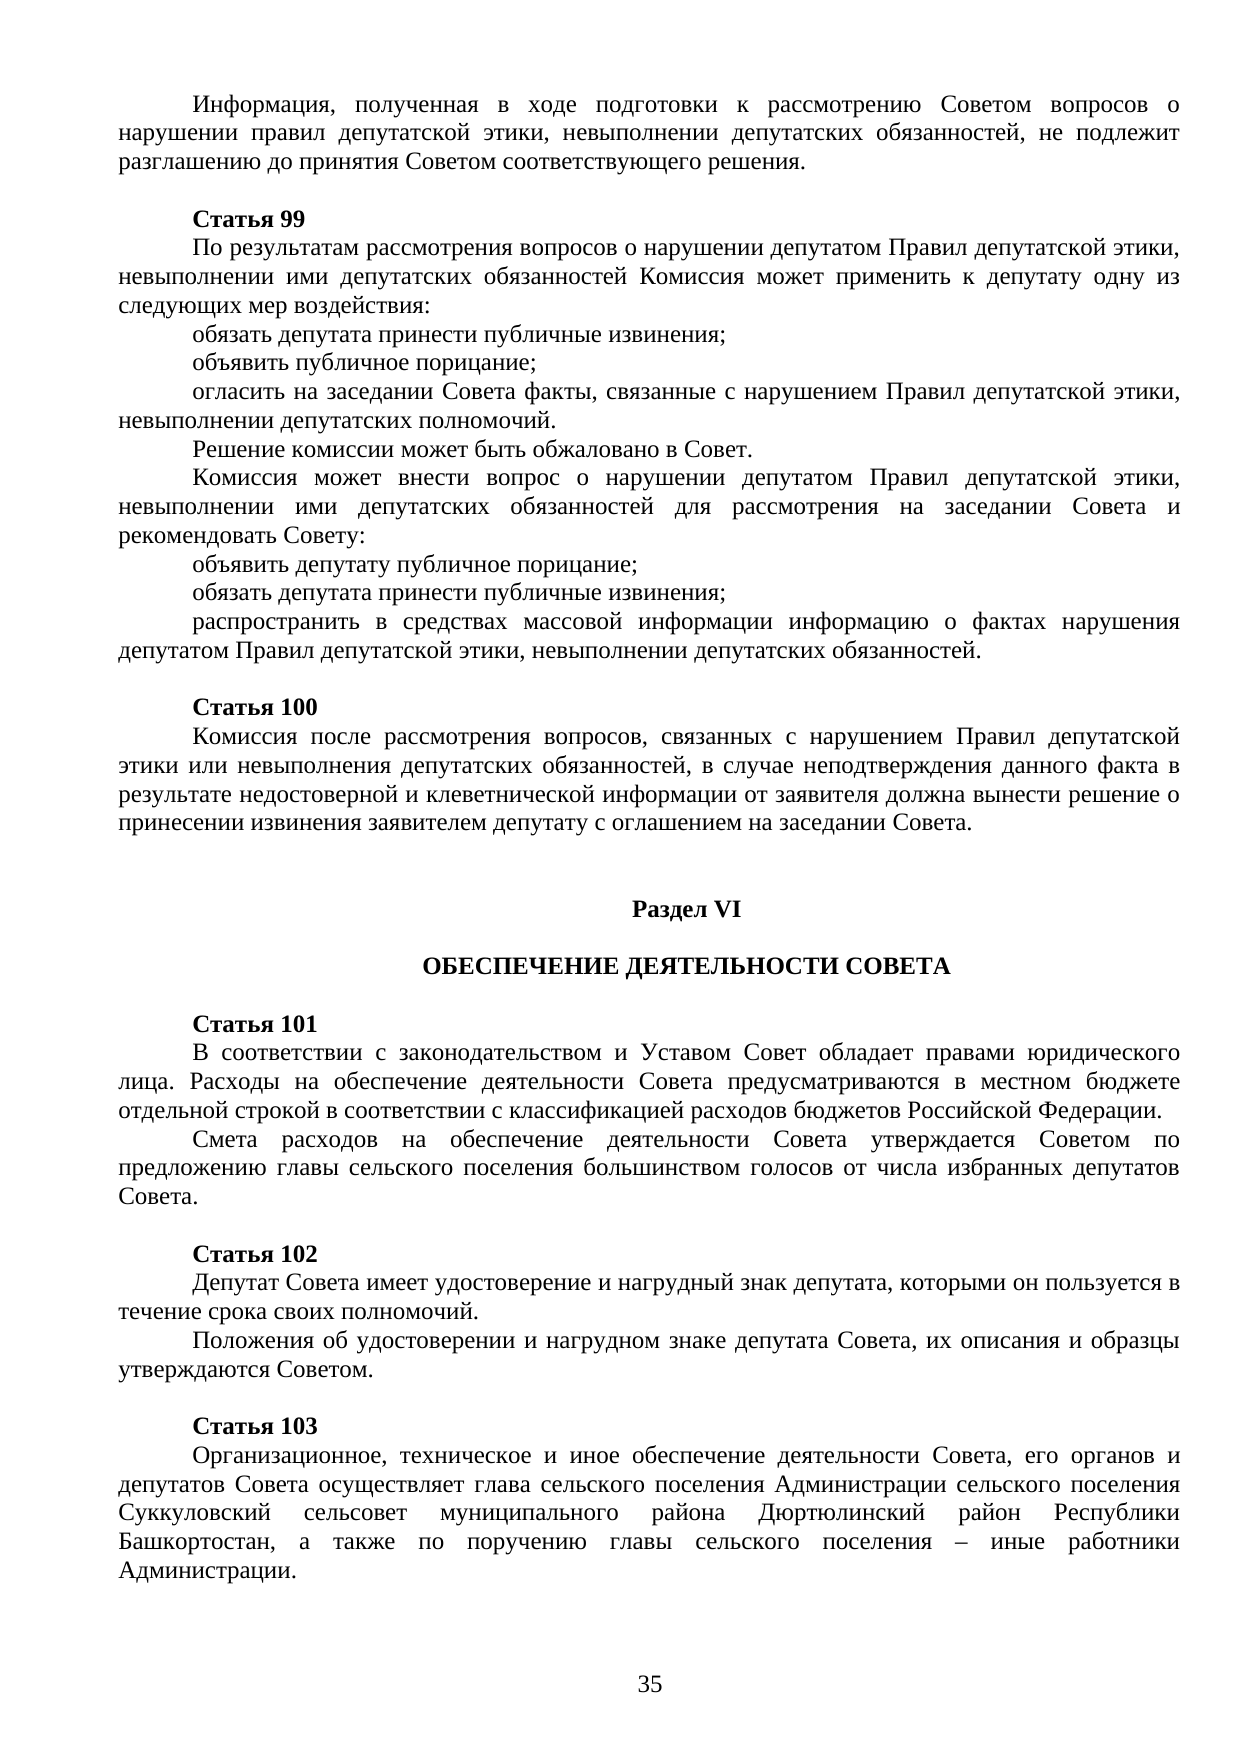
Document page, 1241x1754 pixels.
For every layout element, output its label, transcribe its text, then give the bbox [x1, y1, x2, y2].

text В соответствии с законодательством и Уставом Совет обладает правами юридического лица. Расходы на обеспечение деятельности Совета предусматриваются в местном бюджете отдельной строкой в соответствии с классификацией расходов бюджетов Российской Федерации. [118, 1037, 1181, 1124]
text распространить в средствах массовой информации информацию о фактах нарушения депутатом Правил депутатской этики, невыполнении депутатских обязанностей. [118, 606, 1181, 664]
subtitle Раздел VI [118, 894, 1181, 922]
text Смета расходов на обеспечение деятельности Совета утверждается Советом по предложению главы сельского поселения большинством голосов от числа избранных депутатов Совета. [118, 1124, 1181, 1210]
text обязать депутата принести публичные извинения; [118, 577, 1181, 606]
text Статья 99 [118, 204, 1181, 232]
text Статья 100 [118, 692, 1181, 721]
text Статья 103 [118, 1411, 1181, 1440]
text Комиссия после рассмотрения вопросов, связанных с нарушением Правил депутатской этики или невыполнения депутатских обязанностей, в случае неподтверждения данного факта в результате недостоверной и клеветнической информации от заявителя должна вынести решение о принесении извинения заявителем депутату с оглашением на заседании Совета. [118, 721, 1181, 836]
text Статья 102 [118, 1239, 1181, 1267]
text Решение комиссии может быть обжаловано в Совет. [118, 434, 1181, 462]
text обязать депутата принести публичные извинения; [118, 319, 1181, 347]
text Информация, полученная в ходе подготовки к рассмотрению Советом вопросов о нарушении правил депутатской этики, невыполнении депутатских обязанностей, не подлежит разглашению до принятия Советом соответствующего решения. [118, 89, 1181, 175]
text Депутат Совета имеет удостоверение и нагрудный знак депутата, которыми он пользуется в течение срока своих полномочий. [118, 1267, 1181, 1325]
text Организационное, техническое и иное обеспечение деятельности Совета, его органов и депутатов Совета осуществляет глава сельского поселения Администрации сельского поселения Суккуловский сельсовет муниципального района Дюртюлинский район Республики Башкортостан, а также по поручению главы сельского поселения – иные работники Администрации. [118, 1440, 1181, 1584]
text объявить публичное порицание; [118, 347, 1181, 376]
text объявить депутату публичное порицание; [118, 549, 1181, 577]
text По результатам рассмотрения вопросов о нарушении депутатом Правил депутатской этики, невыполнении ими депутатских обязанностей Комиссия может применить к депутату одну из следующих мер воздействия: [118, 232, 1181, 319]
text огласить на заседании Совета факты, связанные с нарушением Правил депутатской этики, невыполнении депутатских полномочий. [118, 376, 1181, 434]
text Статья 101 [118, 1009, 1181, 1037]
text ОБЕСПЕЧЕНИЕ ДЕЯТЕЛЬНОСТИ СОВЕТА [118, 951, 1181, 980]
text Положения об удостоверении и нагрудном знаке депутата Совета, их описания и образцы утверждаются Советом. [118, 1325, 1181, 1382]
text Комиссия может внести вопрос о нарушении депутатом Правил депутатской этики, невыполнении ими депутатских обязанностей для рассмотрения на заседании Совета и рекомендовать Совету: [118, 462, 1181, 549]
